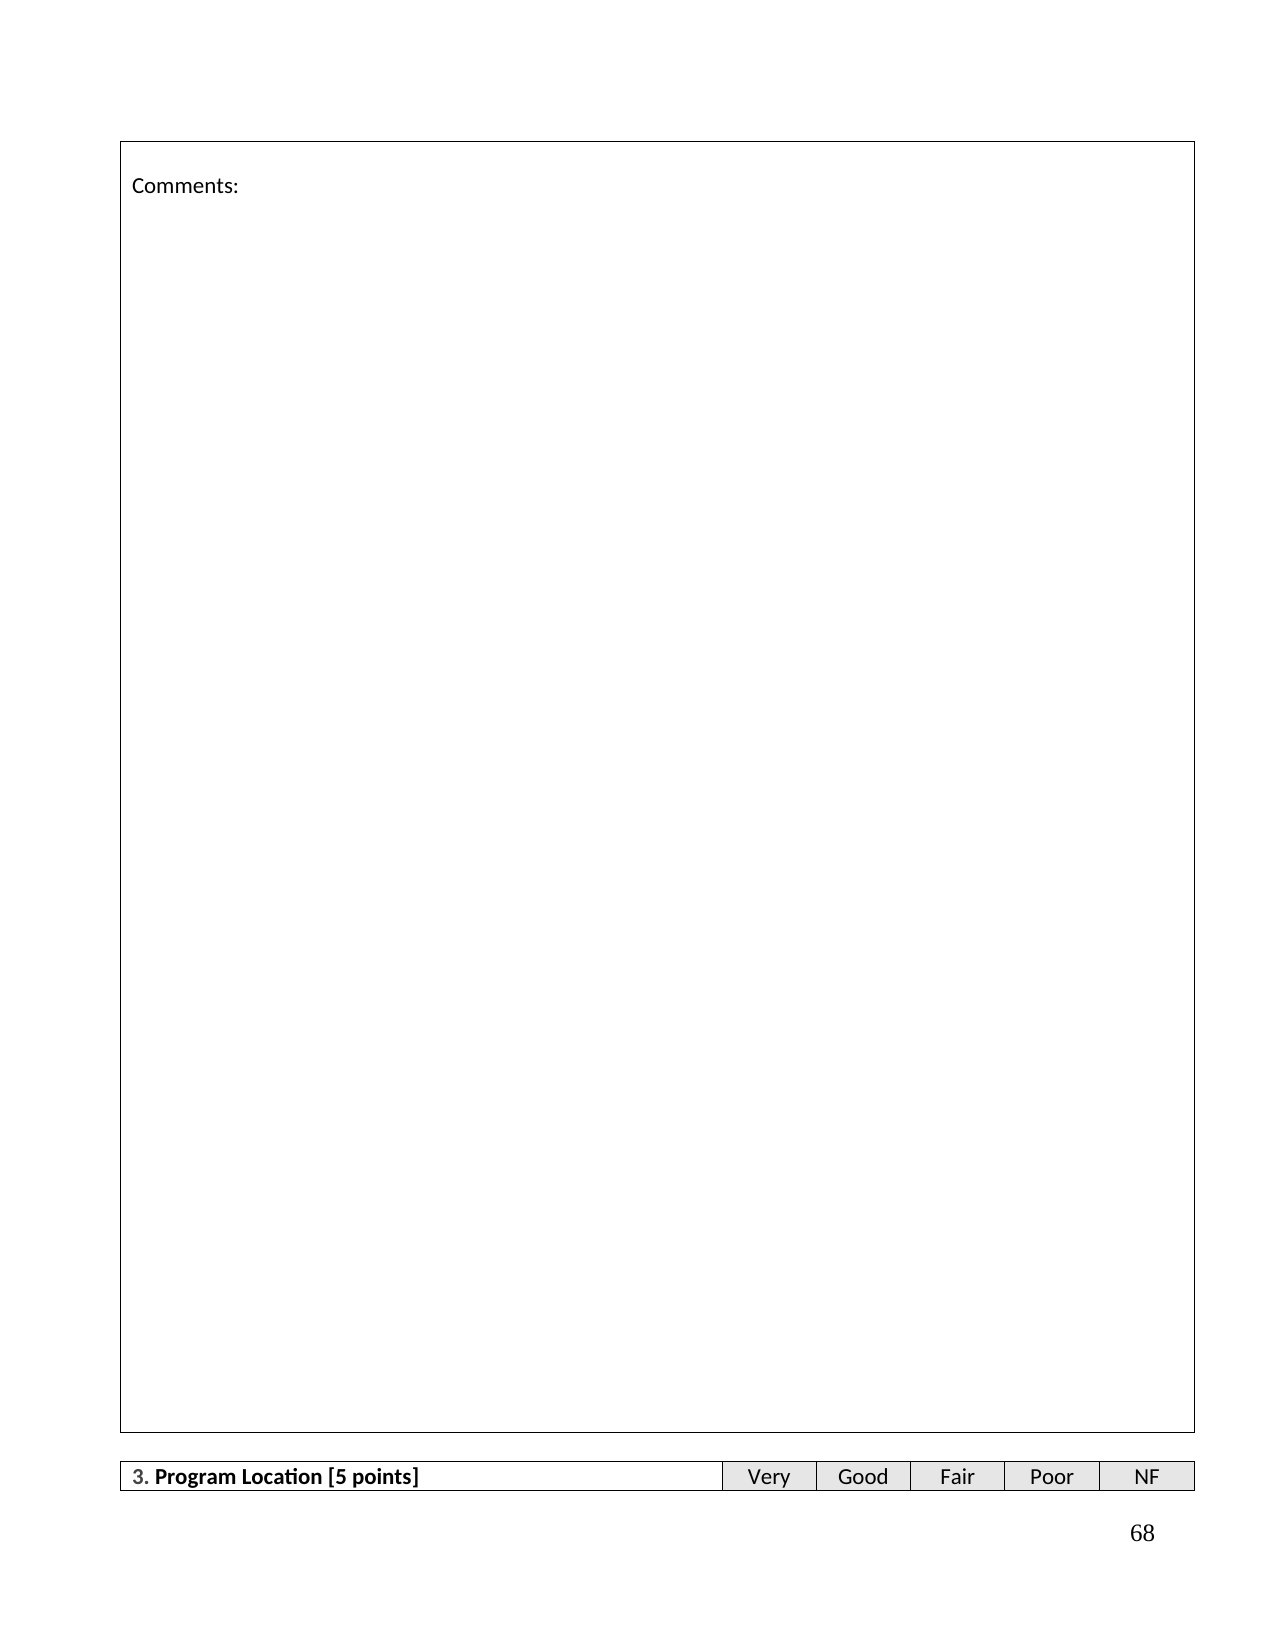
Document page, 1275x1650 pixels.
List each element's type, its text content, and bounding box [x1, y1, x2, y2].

table_header Good [817, 1462, 910, 1490]
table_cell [121, 142, 1194, 1432]
table_header NF [1100, 1462, 1194, 1490]
table_header Fair [911, 1462, 1004, 1490]
table_header Poor [1005, 1462, 1099, 1490]
table_header Very Good [723, 1462, 816, 1490]
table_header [121, 1462, 722, 1490]
